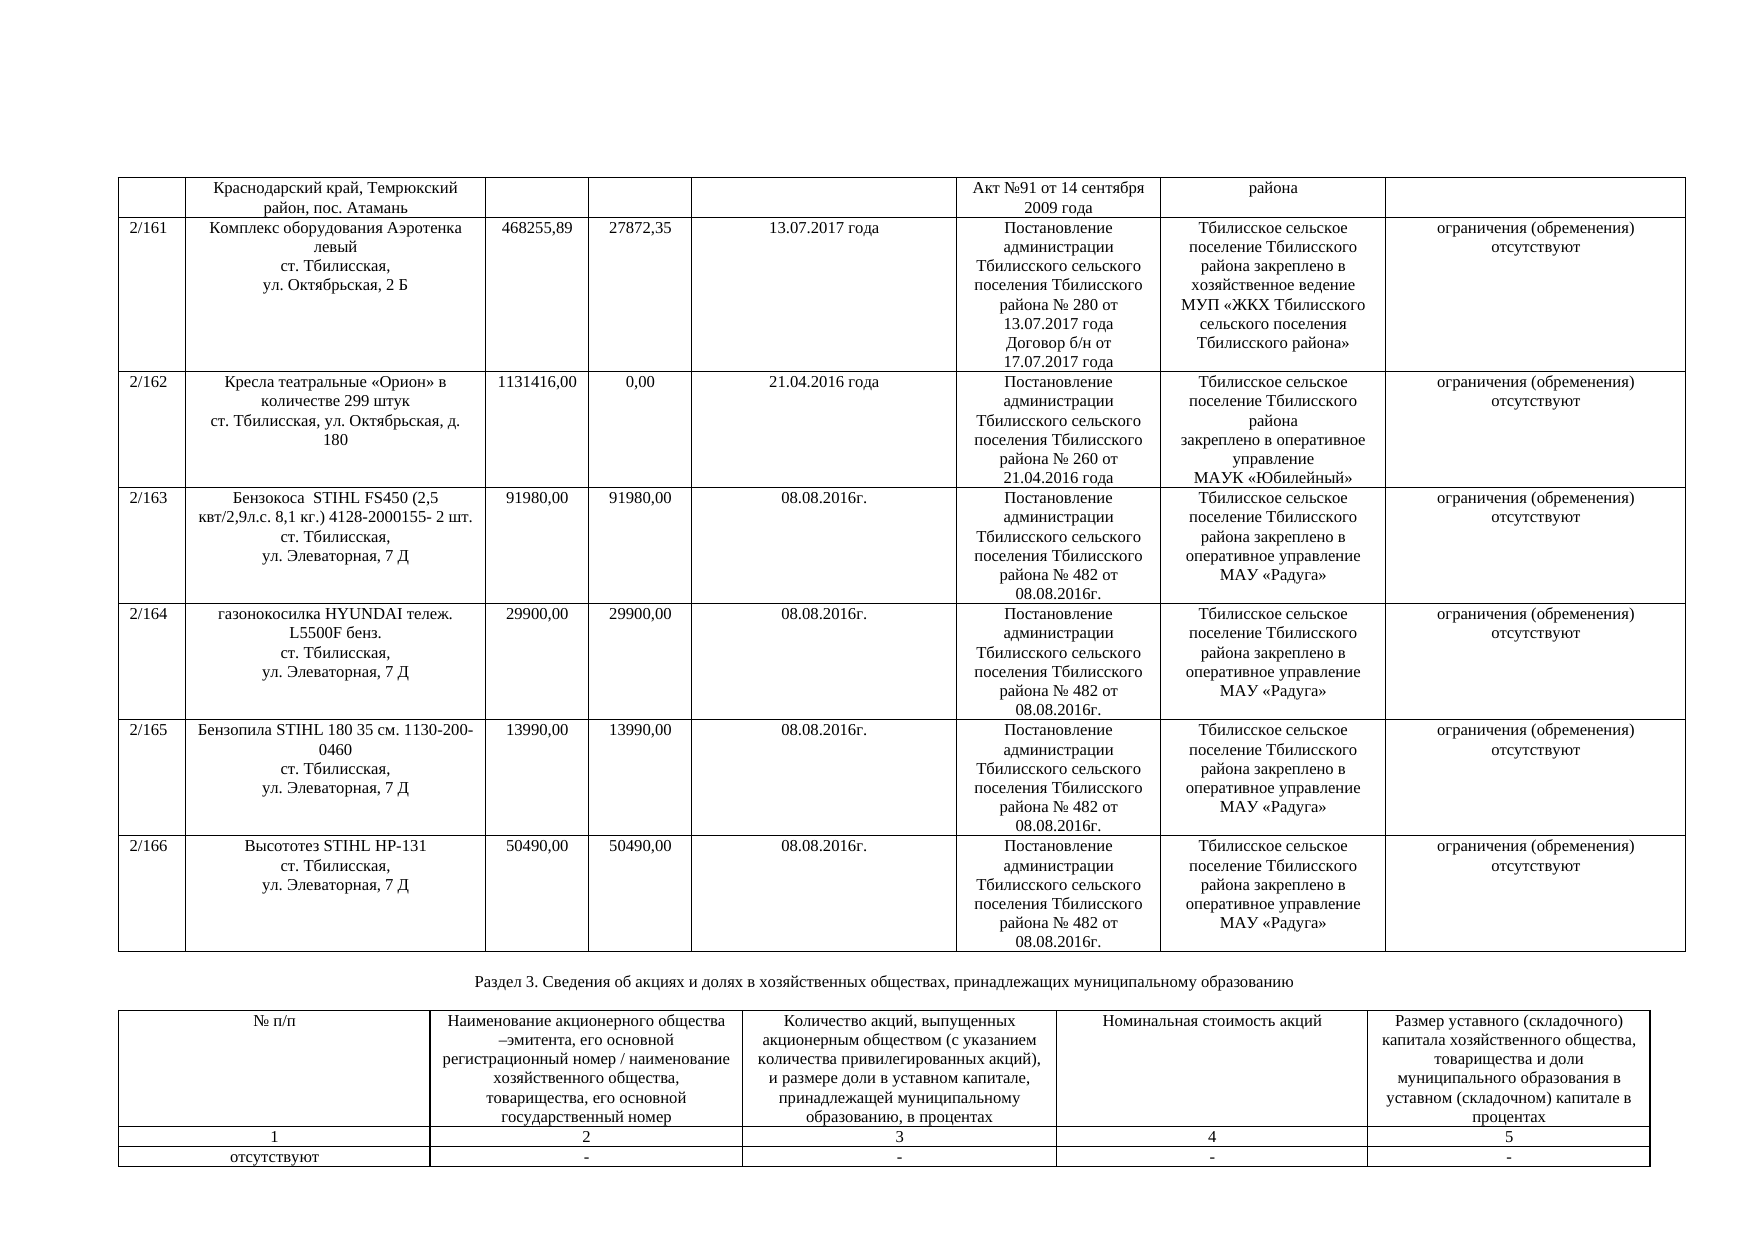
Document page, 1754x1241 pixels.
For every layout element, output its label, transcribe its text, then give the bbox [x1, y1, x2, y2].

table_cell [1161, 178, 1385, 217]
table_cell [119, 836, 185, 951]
text Раздел 3. Сведения об акциях и долях в хозяйственных обществах, принадлежащих муниципальному образованию [118, 971, 1651, 991]
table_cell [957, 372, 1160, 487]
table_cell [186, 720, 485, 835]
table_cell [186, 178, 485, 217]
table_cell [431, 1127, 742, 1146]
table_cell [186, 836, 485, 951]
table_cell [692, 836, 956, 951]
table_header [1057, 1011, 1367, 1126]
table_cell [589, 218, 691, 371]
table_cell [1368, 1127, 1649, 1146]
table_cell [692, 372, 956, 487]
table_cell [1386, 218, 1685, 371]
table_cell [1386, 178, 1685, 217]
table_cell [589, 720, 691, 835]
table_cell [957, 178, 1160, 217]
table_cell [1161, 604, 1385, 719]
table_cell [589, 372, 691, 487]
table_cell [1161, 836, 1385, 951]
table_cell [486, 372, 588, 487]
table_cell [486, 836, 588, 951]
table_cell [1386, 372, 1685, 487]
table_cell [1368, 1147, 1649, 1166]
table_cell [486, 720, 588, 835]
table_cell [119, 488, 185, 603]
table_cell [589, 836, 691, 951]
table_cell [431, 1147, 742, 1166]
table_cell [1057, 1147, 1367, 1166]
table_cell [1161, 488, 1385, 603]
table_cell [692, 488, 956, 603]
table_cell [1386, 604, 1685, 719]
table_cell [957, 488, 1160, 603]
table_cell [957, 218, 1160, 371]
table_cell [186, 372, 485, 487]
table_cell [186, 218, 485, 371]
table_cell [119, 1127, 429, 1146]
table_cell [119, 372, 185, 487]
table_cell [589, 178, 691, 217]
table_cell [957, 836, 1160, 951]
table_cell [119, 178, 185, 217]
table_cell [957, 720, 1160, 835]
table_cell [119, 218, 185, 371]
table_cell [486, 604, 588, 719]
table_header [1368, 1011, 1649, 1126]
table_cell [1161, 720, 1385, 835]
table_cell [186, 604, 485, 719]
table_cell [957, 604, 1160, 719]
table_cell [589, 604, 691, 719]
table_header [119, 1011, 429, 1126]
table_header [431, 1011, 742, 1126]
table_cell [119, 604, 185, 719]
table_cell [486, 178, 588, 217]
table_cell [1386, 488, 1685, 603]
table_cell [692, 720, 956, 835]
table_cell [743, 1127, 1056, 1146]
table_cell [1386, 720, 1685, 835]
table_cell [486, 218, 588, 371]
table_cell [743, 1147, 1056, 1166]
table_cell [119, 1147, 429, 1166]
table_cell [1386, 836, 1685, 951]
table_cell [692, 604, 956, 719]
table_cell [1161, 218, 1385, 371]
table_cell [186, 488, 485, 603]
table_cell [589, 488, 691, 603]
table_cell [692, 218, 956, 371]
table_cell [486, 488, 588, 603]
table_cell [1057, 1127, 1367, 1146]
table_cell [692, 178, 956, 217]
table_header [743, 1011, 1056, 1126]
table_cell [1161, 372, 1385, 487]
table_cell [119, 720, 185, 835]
